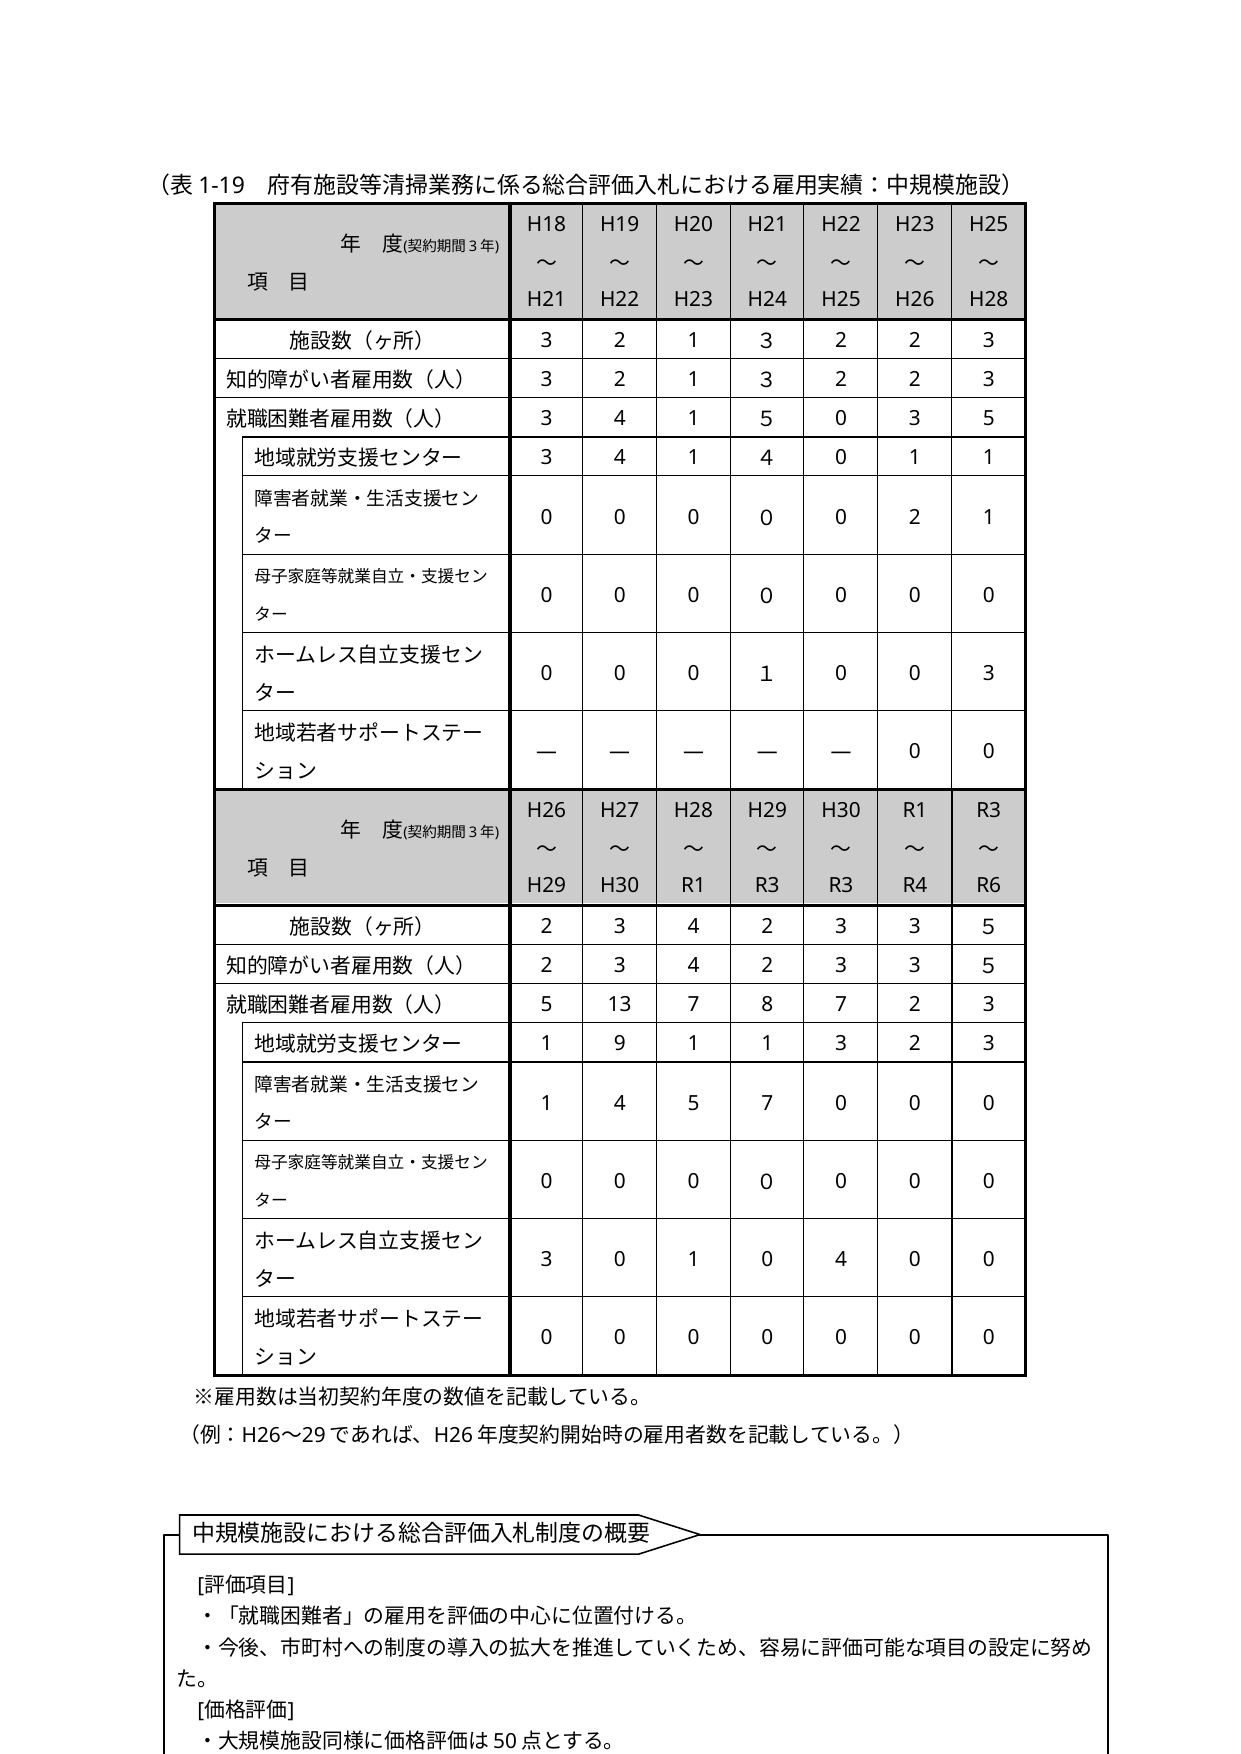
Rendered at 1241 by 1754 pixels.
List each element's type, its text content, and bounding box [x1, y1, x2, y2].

table_cell １ [731, 633, 803, 710]
table_cell 0 [657, 633, 730, 710]
table_cell 2 [804, 359, 877, 397]
table_cell 0 [512, 476, 582, 553]
table_cell 1 [731, 1023, 803, 1061]
table_cell 0 [952, 711, 1024, 788]
table_cell 3 [878, 907, 951, 944]
table_cell 0 [804, 1141, 877, 1218]
table_cell 0 [878, 711, 951, 788]
table_cell ０ [731, 1141, 803, 1218]
table_cell 0 [878, 633, 951, 710]
table_cell ― [657, 711, 730, 788]
table_cell 3 [952, 321, 1024, 358]
table_header H22 ～ H25 [804, 205, 877, 318]
table_cell 0 [804, 633, 877, 710]
table_cell 4 [804, 1219, 877, 1296]
table_header H19 ～ H22 [583, 205, 656, 318]
table_cell 0 [952, 555, 1024, 632]
table_cell 地域若者サポートステーション [243, 1297, 508, 1374]
table_cell 0 [657, 476, 730, 553]
table_cell ５ [953, 945, 1024, 983]
table_header H23 ～ H26 [878, 205, 951, 318]
table_cell 5 [512, 984, 582, 1022]
table_cell 1 [878, 438, 951, 475]
table_cell 0 [804, 476, 877, 553]
table_cell 3 [952, 633, 1024, 710]
table_cell 2 [878, 321, 951, 358]
table_cell 0 [583, 476, 656, 553]
table_cell 3 [512, 398, 582, 436]
table_cell H27 ～ H30 [583, 791, 656, 903]
table_cell 0 [583, 1297, 656, 1374]
table_cell 7 [804, 984, 877, 1022]
table_cell 0 [804, 398, 877, 436]
table_cell ― [583, 711, 656, 788]
table_cell H30 ～ R3 [804, 791, 877, 903]
table_cell ５ [953, 907, 1024, 944]
table_cell ４ [731, 438, 803, 475]
table_cell 0 [878, 1219, 951, 1296]
table_cell 0 [804, 1297, 877, 1374]
table_cell 2 [583, 359, 656, 397]
table_cell ０ [731, 476, 803, 553]
table_cell 0 [512, 555, 582, 632]
table_cell 3 [878, 945, 951, 983]
table_cell 3 [512, 321, 582, 358]
table_cell 2 [878, 1023, 951, 1061]
table_cell R3 ～ R6 [953, 791, 1024, 903]
table_cell R1 ～ R4 [878, 791, 951, 903]
table_cell 3 [583, 907, 656, 944]
table_cell 就職困難者雇用数（人） [216, 984, 508, 1022]
table_cell 1 [952, 438, 1024, 475]
table_cell 9 [583, 1023, 656, 1061]
table_cell 3 [804, 907, 877, 944]
table_header H20 ～ H23 [657, 205, 730, 318]
table_cell H28 ～ R1 [657, 791, 730, 903]
table_cell 0 [583, 633, 656, 710]
table_cell 2 [878, 476, 951, 553]
table_cell 4 [583, 398, 656, 436]
table_cell 母子家庭等就業自立・支援センター [243, 1141, 508, 1218]
table_cell H26 ～ H29 [512, 791, 582, 903]
table_cell 年 度(契約期間3年) 項 目 [216, 791, 508, 903]
table_cell 0 [512, 633, 582, 710]
table_cell 13 [583, 984, 656, 1022]
table_cell 0 [953, 1063, 1024, 1139]
table_cell 0 [878, 1141, 951, 1218]
table_cell [216, 1022, 242, 1374]
table_cell 4 [583, 438, 656, 475]
table_cell 1 [657, 438, 730, 475]
table_cell 障害者就業・生活支援センター [243, 476, 508, 553]
table_cell 地域就労支援センター [243, 1023, 508, 1061]
table_cell 4 [657, 907, 730, 944]
table_cell 0 [583, 555, 656, 632]
table_cell 5 [952, 398, 1024, 436]
text ※雇用数は当初契約年度の数値を記載している。 [148, 1377, 1092, 1414]
table_cell 就職困難者雇用数（人） [216, 398, 508, 436]
table_cell 2 [512, 945, 582, 983]
table_header H25 ～ H28 [952, 205, 1024, 318]
table_cell ホームレス自立支援センター [243, 1219, 508, 1296]
table_cell ３ [731, 359, 803, 397]
table_cell 2 [878, 984, 951, 1022]
table_cell 0 [878, 1297, 951, 1374]
table_cell 0 [804, 438, 877, 475]
table_cell 地域就労支援センター [243, 438, 508, 475]
text （例：H26～29であれば、H26年度契約開始時の雇用者数を記載している。） [148, 1414, 1092, 1452]
table_cell 1 [657, 1023, 730, 1061]
table_cell 3 [512, 1219, 582, 1296]
table_cell ホームレス自立支援センター [243, 633, 508, 710]
table_cell 1 [512, 1063, 582, 1139]
table_cell 0 [657, 1297, 730, 1374]
table_cell 0 [953, 1219, 1024, 1296]
table_header H18 ～ H21 [512, 205, 582, 318]
table_cell 3 [878, 398, 951, 436]
table_cell 2 [731, 945, 803, 983]
table_cell ５ [731, 398, 803, 436]
table_cell 施設数（ヶ所） [216, 321, 508, 358]
table_cell 0 [953, 1297, 1024, 1374]
table_cell 5 [657, 1063, 730, 1139]
table_cell 1 [512, 1023, 582, 1061]
table_cell 0 [804, 1063, 877, 1139]
table_cell 4 [583, 1063, 656, 1139]
text （表1-19 府有施設等清掃業務に係る総合評価入札における雇用実績：中規模施設） [148, 164, 1092, 202]
table_cell 0 [512, 1297, 582, 1374]
table_cell 1 [657, 359, 730, 397]
table_cell 0 [878, 555, 951, 632]
table_cell 3 [583, 945, 656, 983]
table_cell 2 [731, 907, 803, 944]
table_cell 0 [657, 555, 730, 632]
table_cell 1 [657, 321, 730, 358]
table_cell ― [804, 711, 877, 788]
table_cell 1 [657, 1219, 730, 1296]
table_cell 7 [731, 1063, 803, 1139]
table_cell 地域若者サポートステーション [243, 711, 508, 788]
table_cell 知的障がい者雇用数（人） [216, 945, 508, 983]
table_cell 1 [952, 476, 1024, 553]
table_cell 0 [804, 555, 877, 632]
table_header 年 度(契約期間3年) 項 目 [216, 205, 508, 318]
table_cell ― [512, 711, 582, 788]
table_cell 3 [512, 438, 582, 475]
table_cell 0 [583, 1219, 656, 1296]
table_cell 0 [953, 1141, 1024, 1218]
table_cell 8 [731, 984, 803, 1022]
table_cell 3 [804, 1023, 877, 1061]
table_cell 7 [657, 984, 730, 1022]
table_cell 3 [804, 945, 877, 983]
table_cell 0 [583, 1141, 656, 1218]
table_cell 0 [731, 1297, 803, 1374]
table_cell 3 [512, 359, 582, 397]
table_cell 2 [804, 321, 877, 358]
table_cell 2 [583, 321, 656, 358]
table_cell 2 [512, 907, 582, 944]
table_cell ― [731, 711, 803, 788]
table_cell 0 [731, 1219, 803, 1296]
table_cell ３ [731, 321, 803, 358]
table_cell [216, 436, 242, 788]
table_cell 1 [657, 398, 730, 436]
table_cell 0 [878, 1063, 951, 1139]
table_cell 3 [952, 359, 1024, 397]
table_cell 施設数（ヶ所） [216, 907, 508, 944]
table_cell 障害者就業・生活支援センター [243, 1063, 508, 1139]
table_cell 3 [953, 984, 1024, 1022]
table_cell 母子家庭等就業自立・支援センター [243, 555, 508, 632]
table_cell 4 [657, 945, 730, 983]
table_cell 2 [878, 359, 951, 397]
table_cell 0 [657, 1141, 730, 1218]
table_cell H29 ～ R3 [731, 791, 803, 903]
table_cell 3 [953, 1023, 1024, 1061]
table_header H21 ～ H24 [731, 205, 803, 318]
table_cell 0 [512, 1141, 582, 1218]
table_cell 知的障がい者雇用数（人） [216, 359, 508, 397]
table_cell ０ [731, 555, 803, 632]
